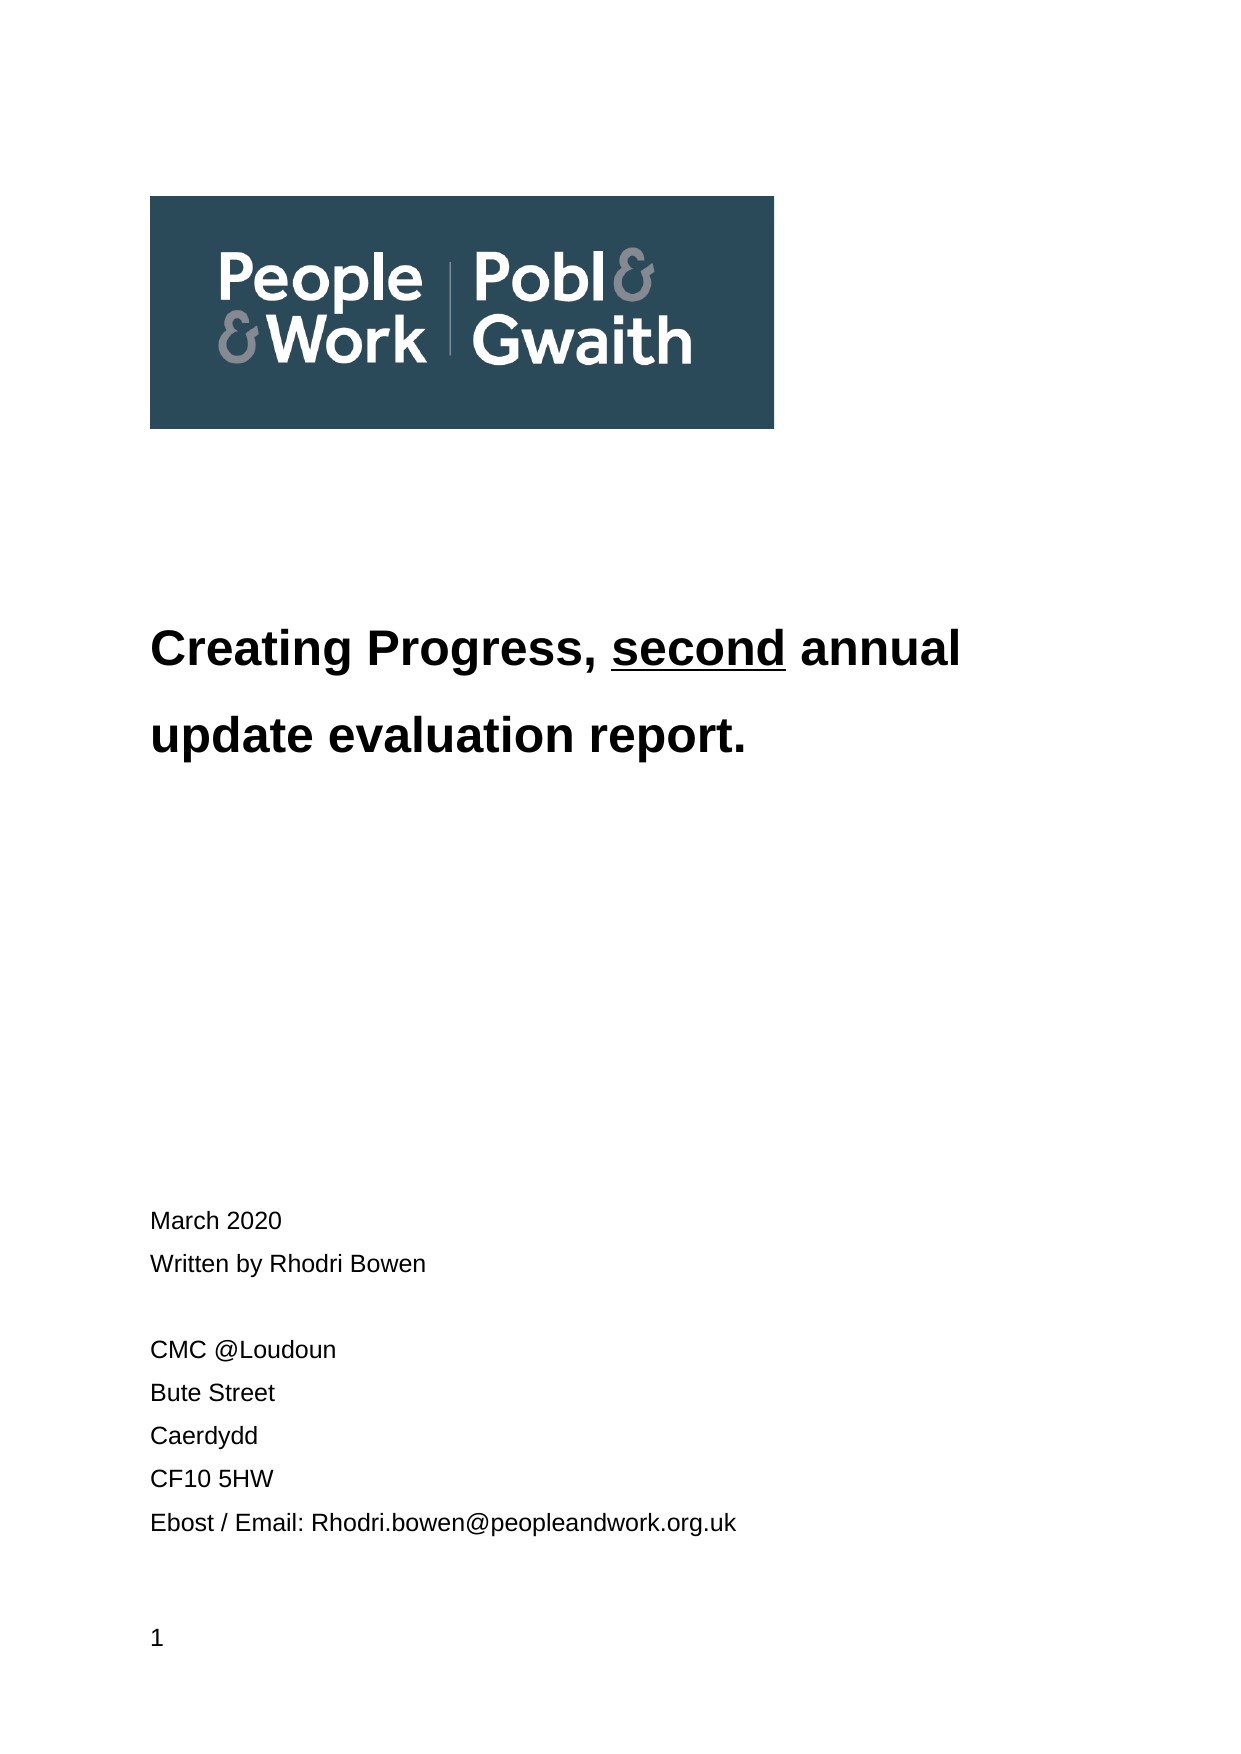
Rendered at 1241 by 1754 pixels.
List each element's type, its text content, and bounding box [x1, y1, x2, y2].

text Caerdydd [150, 1421, 1090, 1450]
text CMC @Loudoun [150, 1335, 1090, 1364]
text Bute Street [150, 1378, 1090, 1407]
text Written by Rhodri Bowen [150, 1249, 1090, 1277]
text Creating Progress, second annual update evaluation report. [150, 619, 1090, 762]
text Ebost / Email: Rhodri.bowen@peopleandwork.org.uk [150, 1507, 1090, 1536]
text March 2020 [150, 1206, 1090, 1234]
text CF10 5HW [150, 1464, 1090, 1493]
